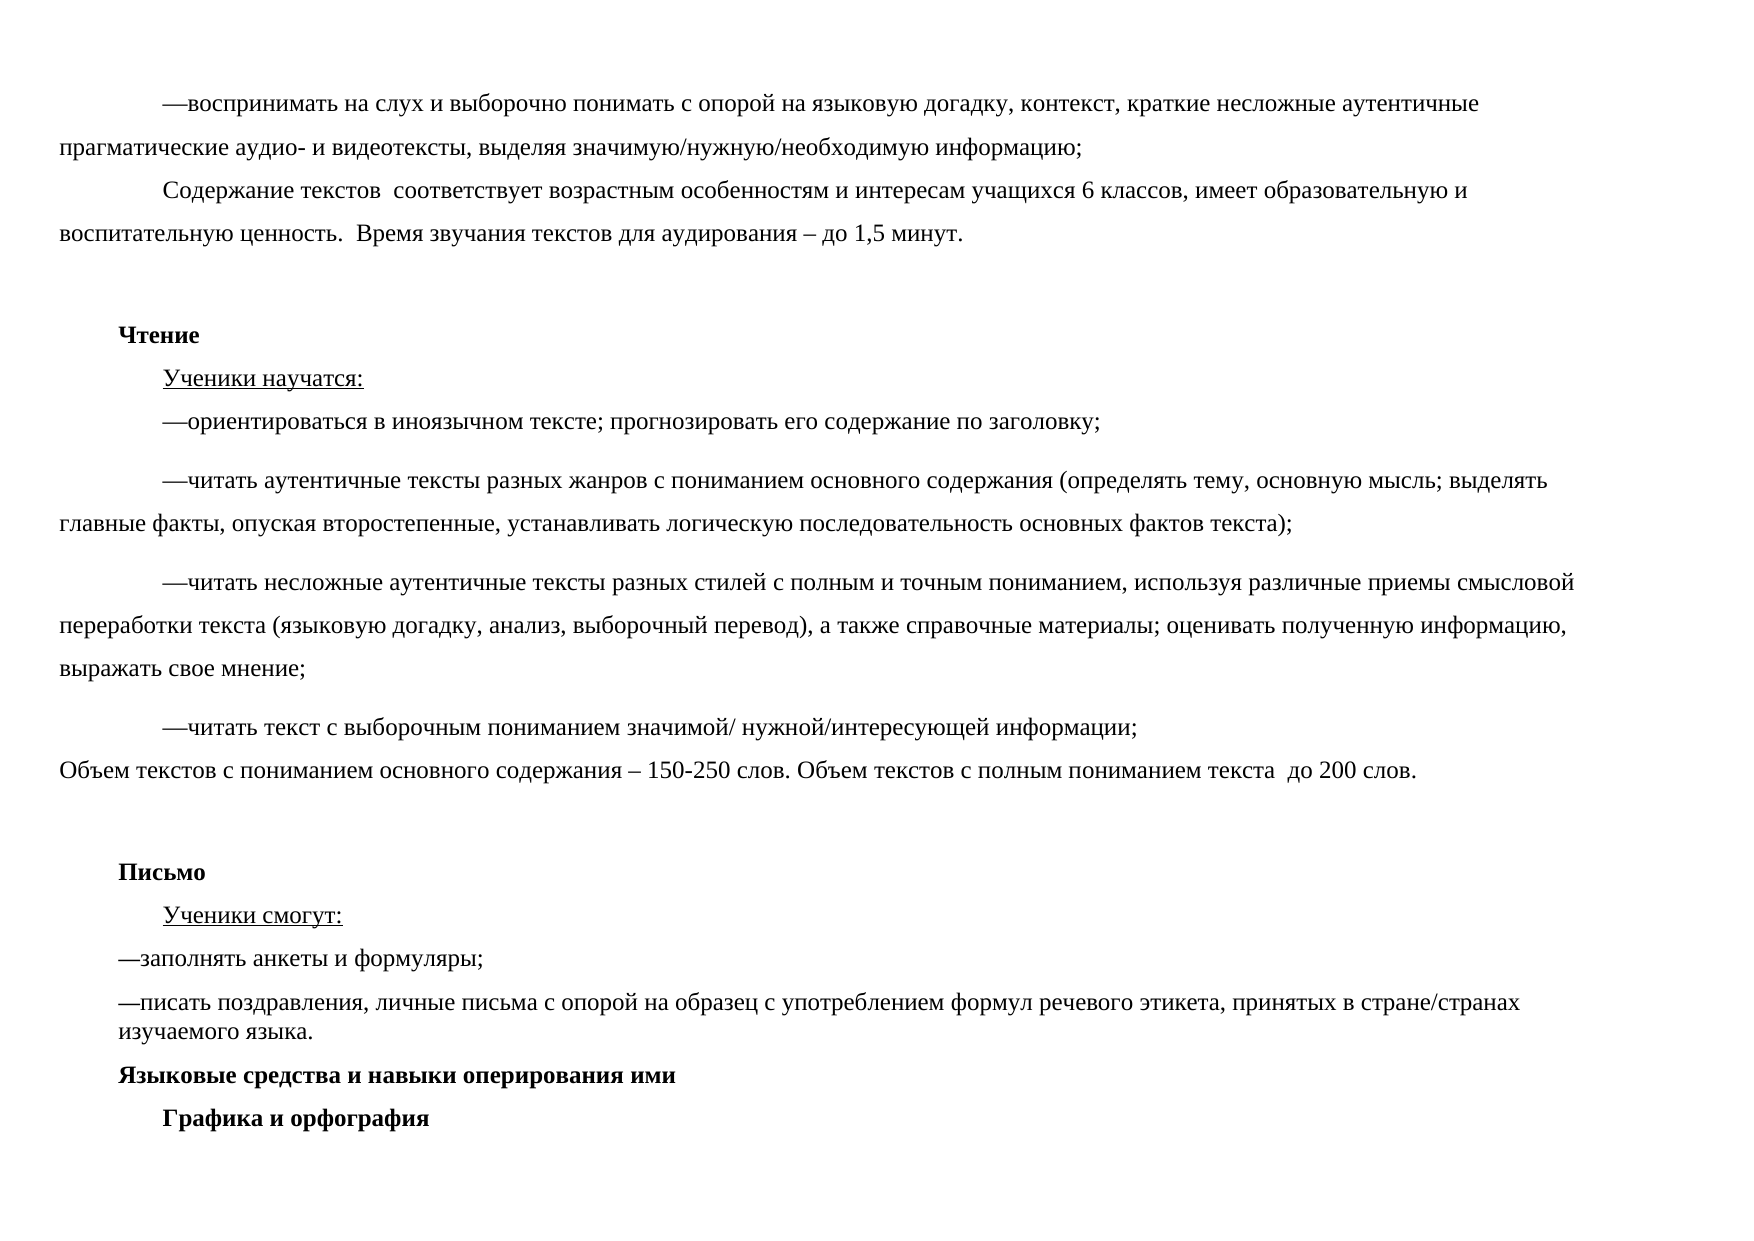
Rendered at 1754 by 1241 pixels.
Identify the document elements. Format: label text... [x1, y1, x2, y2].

text Ученики смогут: [118, 900, 1636, 928]
text Языковые средства и навыки оперирования ими [118, 1060, 1636, 1089]
text Письмо [118, 857, 1636, 885]
text —читать аутентичные тексты разных жанров с пониманием основного содержания (определять тему, основную мысль; выделять главные факты, опуская второстепенные, устанавливать логическую последовательность основных фактов текста); [59, 465, 1636, 537]
text —заполнять анкеты и формуляры; [118, 943, 1636, 972]
text Содержание текстов соответствует возрастным особенностям и интересам учащихся 6 классов, имеет образовательную и воспитательную ценность. Время звучания текстов для аудирования – до 1,5 минут. [59, 175, 1636, 247]
text —воспринимать на слух и выборочно понимать с опорой на языковую догадку, контекст, краткие несложные аутентичные прагматические аудио- и видеотексты, выделяя значимую/нужную/необходимую информацию; [59, 88, 1636, 160]
text —писать поздравления, личные письма с опорой на образец с употреблением формул речевого этикета, принятых в стране/странах изучаемого языка. [118, 987, 1636, 1045]
text Чтение [118, 320, 1636, 348]
text Ученики научатся: [162, 363, 1636, 392]
text —читать несложные аутентичные тексты разных стилей с полным и точным пониманием, используя различные приемы смысловой переработки текста (языковую догадку, анализ, выборочный перевод), а также справочные материалы; оценивать полученную информацию, выражать свое мнение; [59, 567, 1636, 682]
text Объем текстов с пониманием основного содержания – 150-250 слов. Объем текстов с полным пониманием текста до 200 слов. [59, 755, 1636, 783]
text —ориентироваться в иноязычном тексте; прогнозировать его содержание по заголовку; [59, 406, 1636, 435]
text Графика и орфография [118, 1103, 1636, 1132]
text —читать текст с выборочным пониманием значимой/ нужной/интересующей информации; [59, 712, 1636, 740]
